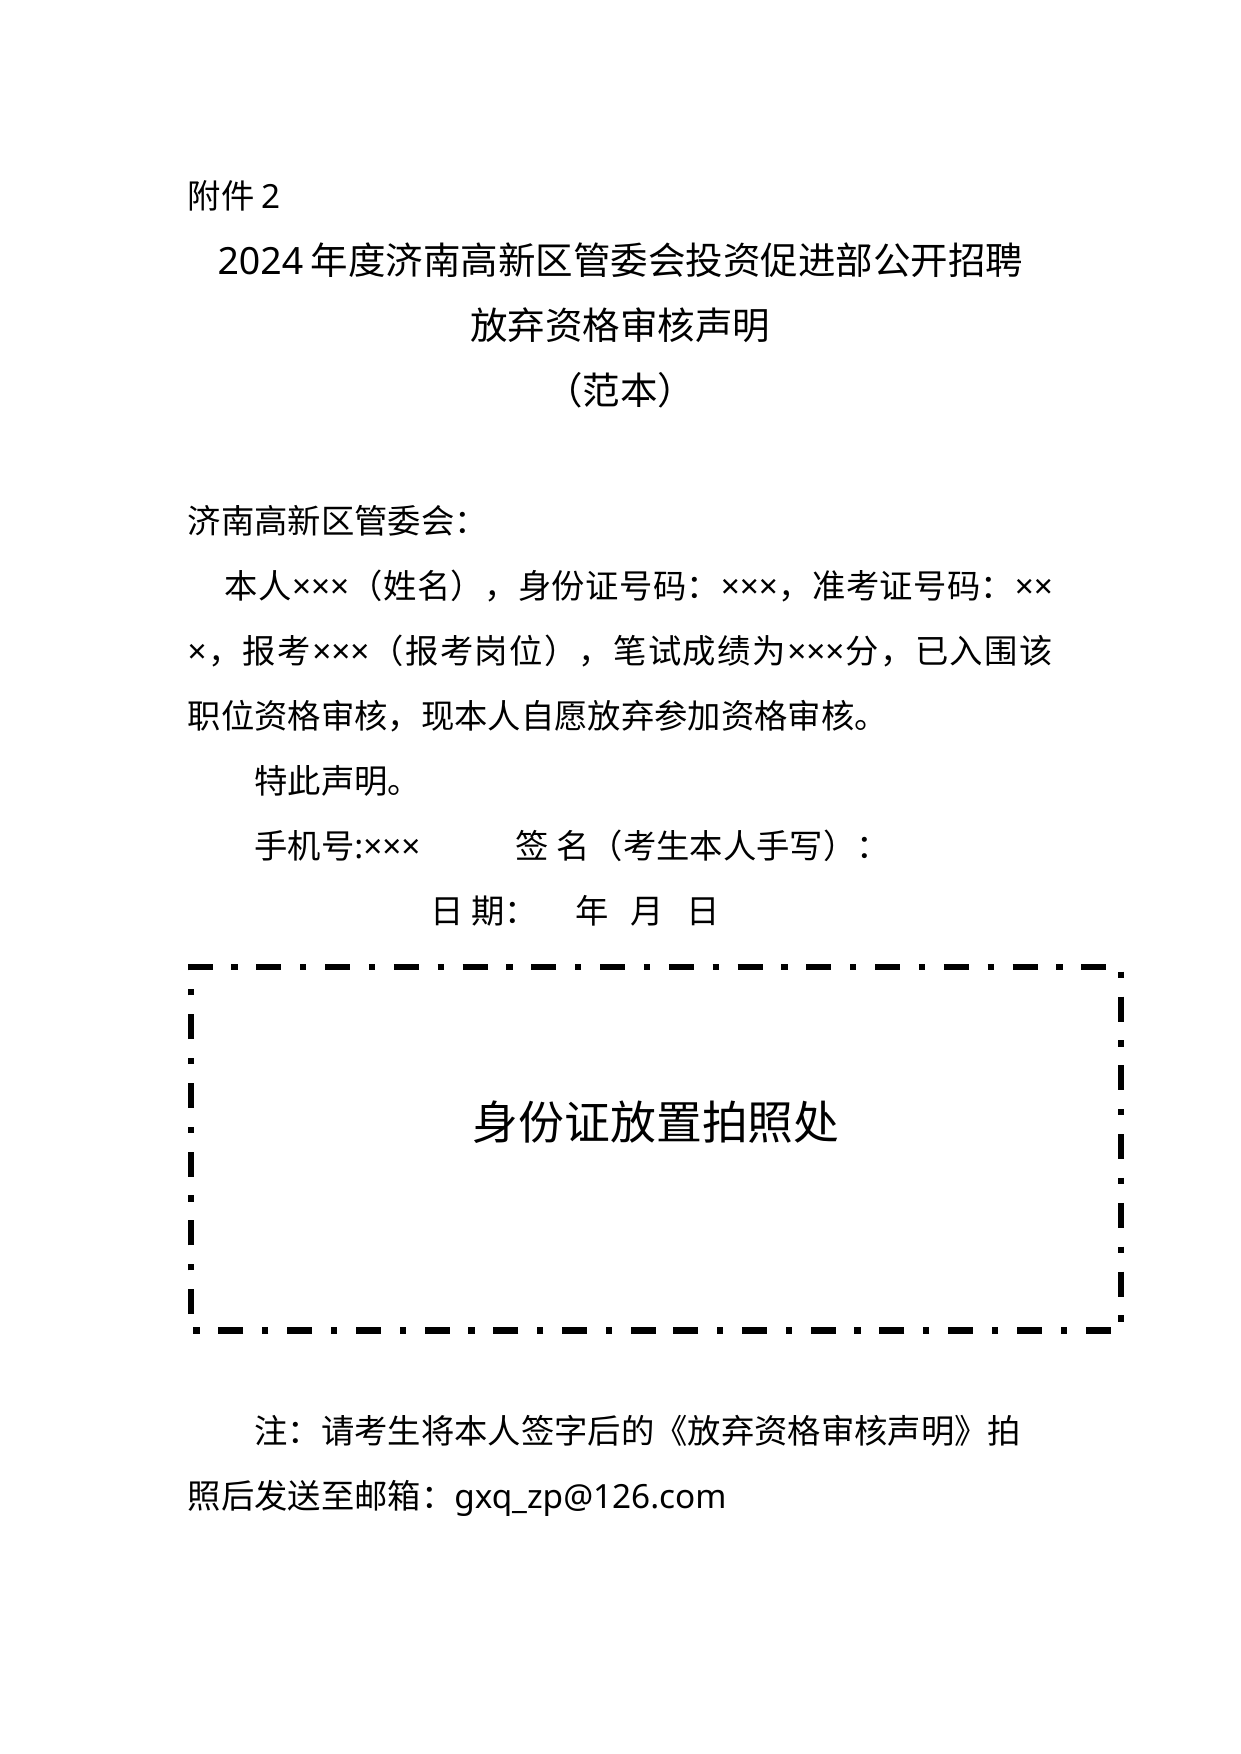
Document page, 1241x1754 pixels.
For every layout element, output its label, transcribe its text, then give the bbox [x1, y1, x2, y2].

text 2024年度济南高新区管委会投资促进部公开招聘 [187, 227, 1053, 292]
text 手机号:××× 签 名（考生本人手写）： [187, 812, 1053, 877]
text （范本） [187, 357, 1053, 422]
text 附件2 [187, 162, 1053, 227]
text 本人×××（姓名），身份证号码：×××，准考证号码：×××，报考×××（报考岗位），笔试成绩为×××分，已入围该职位资格审核，现本人自愿放弃参加资格审核。 [187, 552, 1053, 747]
text 放弃资格审核声明 [187, 292, 1053, 357]
text 特此声明。 [187, 747, 1053, 812]
text 济南高新区管委会： [187, 487, 1053, 552]
text 注：请考生将本人签字后的《放弃资格审核声明》拍照后发送至邮箱：gxq_zp@126.com [187, 1397, 1053, 1527]
text 日 期： 年 月 日 [187, 877, 1053, 942]
